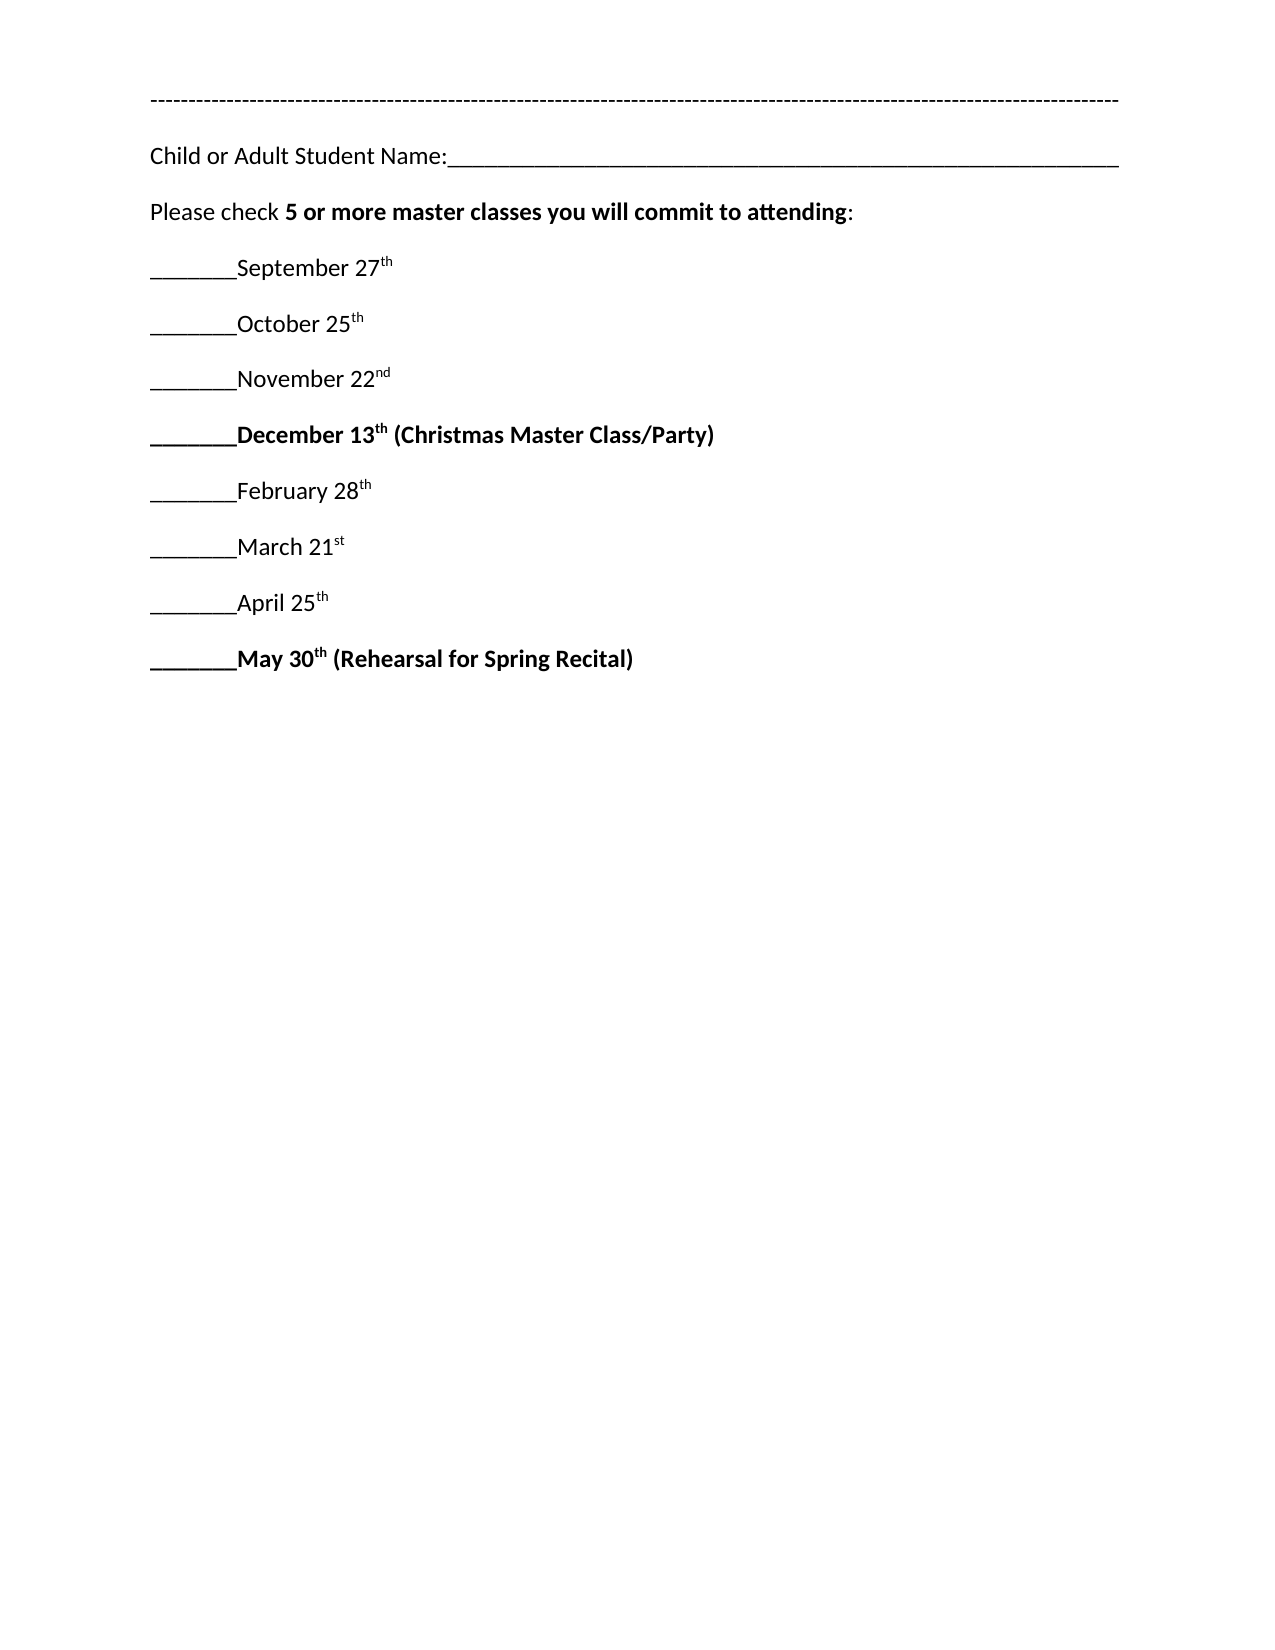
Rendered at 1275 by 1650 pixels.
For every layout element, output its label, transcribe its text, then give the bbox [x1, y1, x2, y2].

text _______November 22nd [150, 363, 1125, 394]
text _______March 21st [150, 531, 1125, 562]
text Child or Adult Student Name:______________________________________________________ [150, 140, 1125, 171]
text _______September 27th [150, 252, 1125, 282]
text _______October 25th [150, 308, 1125, 338]
text _______April 25th [150, 587, 1125, 617]
text _______December 13th (Christmas Master Class/Party) [150, 419, 1125, 450]
text ------------------------------------------------------------------------------------------------------------------------------- [150, 84, 1125, 115]
text Please check 5 or more master classes you will commit to attending: [150, 196, 1125, 227]
text _______May 30th (Rehearsal for Spring Recital) [150, 643, 1125, 673]
text _______February 28th [150, 475, 1125, 506]
